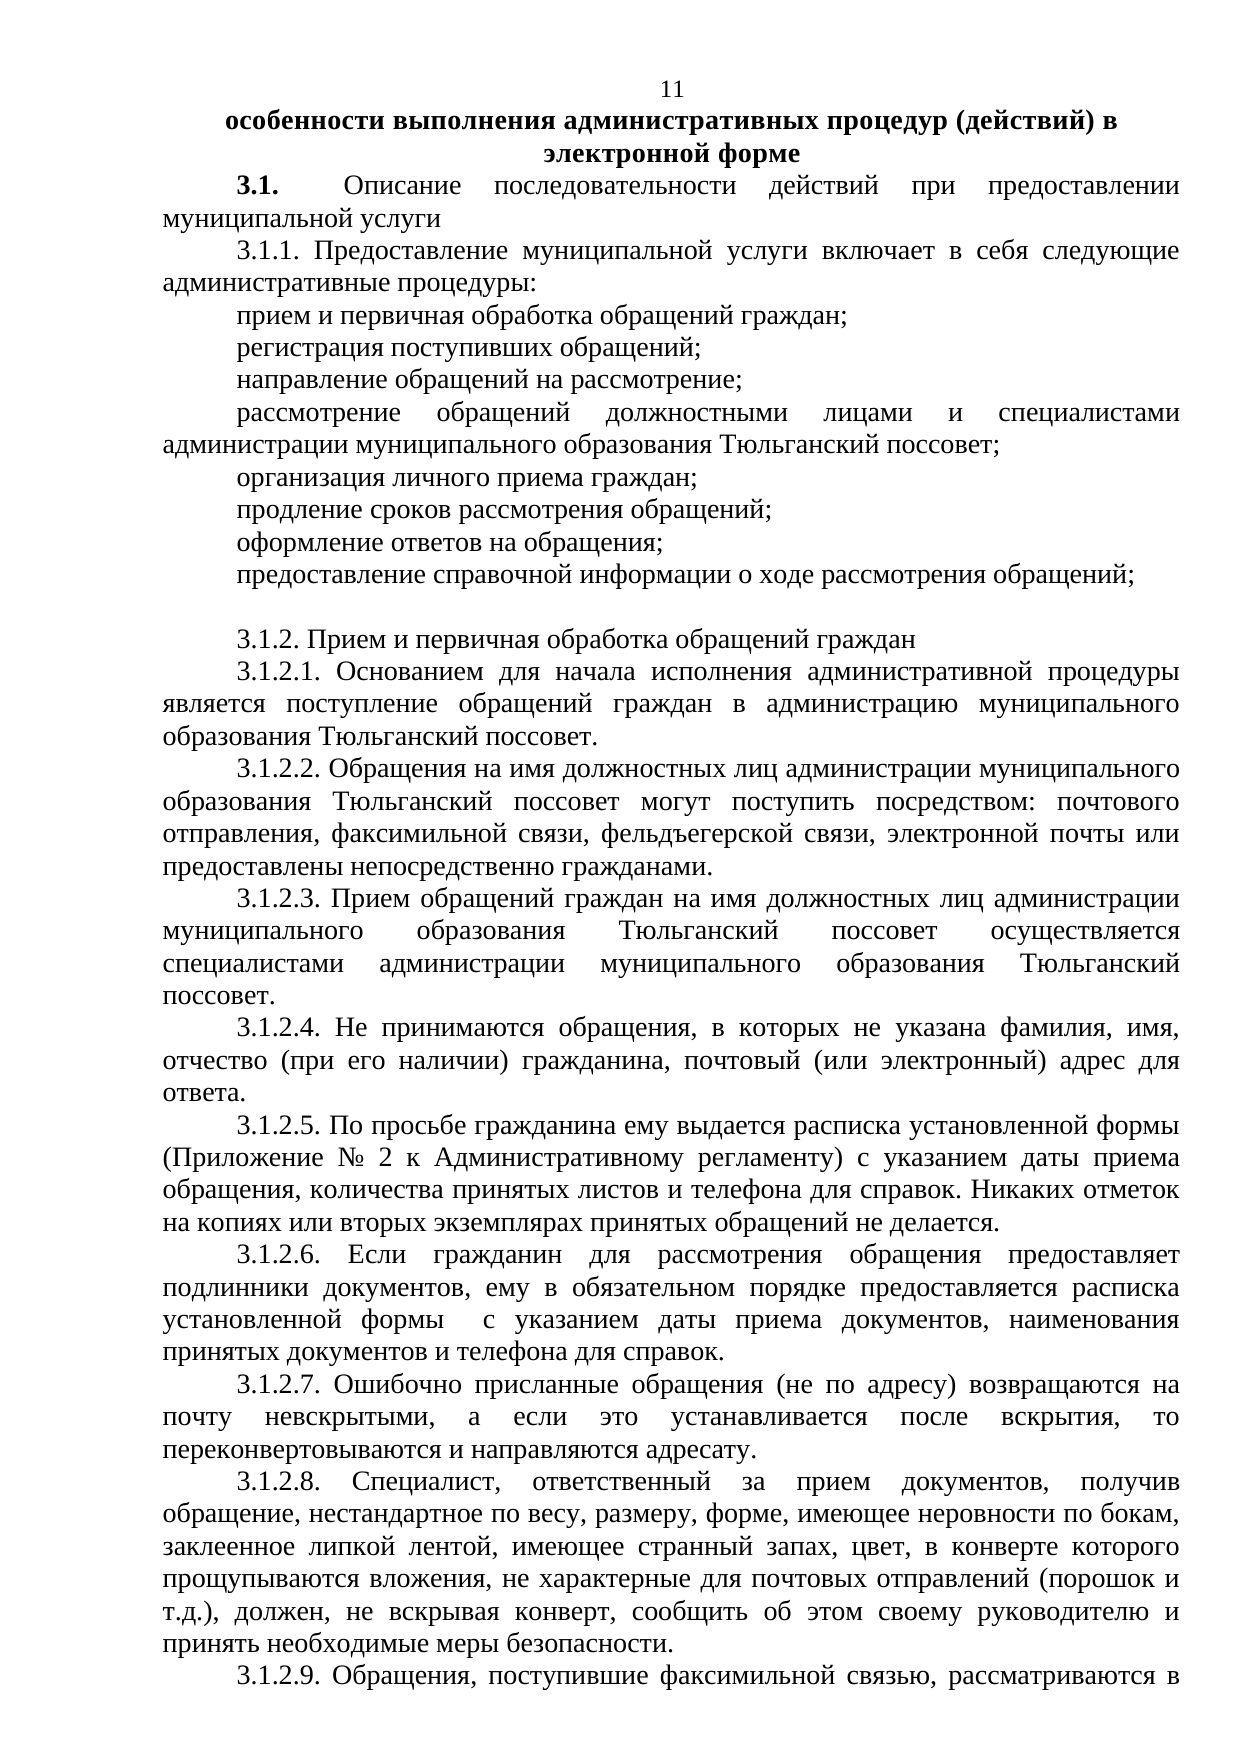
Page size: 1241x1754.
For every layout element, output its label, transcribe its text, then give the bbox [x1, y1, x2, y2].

text оформление ответов на обращения; [162, 524, 1181, 557]
text организация личного приема граждан; [162, 460, 1181, 492]
text регистрация поступивших обращений; [162, 330, 1181, 363]
text 3.1.2.3. Прием обращений граждан на имя должностных лиц администрации муниципального образования Тюльганский поссовет осуществляется специалистами администрации муниципального образования Тюльганский поссовет. [162, 881, 1181, 1011]
text продление сроков рассмотрения обращений; [162, 492, 1181, 524]
text 3.1.2.7. Ошибочно присланные обращения (не по адресу) возвращаются на почту невскрытыми, а если это устанавливается после вскрытия, то переконвертовываются и направляются адресату. [162, 1367, 1181, 1464]
text 3.1. Описание последовательности действий при предоставлении муниципальной услуги [162, 168, 1181, 233]
text 3.1.1. Предоставление муниципальной услуги включает в себя следующие административные процедуры: [162, 233, 1181, 298]
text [162, 1658, 1181, 1691]
text 3.1.2.8. Специалист, ответственный за прием документов, получив обращение, нестандартное по весу, размеру, форме, имеющее неровности по бокам, заклеенное липкой лентой, имеющее странный запах, цвет, в конверте которого прощупываются вложения, не характерные для почтовых отправлений (порошок и т.д.), должен, не вскрывая конверт, сообщить об этом своему руководителю и принять необходимые меры безопасности. [162, 1464, 1181, 1658]
text 3.1.2.1. Основанием для начала исполнения административной процедуры является поступление обращений граждан в администрацию муниципального образования Тюльганский поссовет. [162, 654, 1181, 751]
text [162, 103, 1181, 168]
text 3.1.2.6. Если гражданин для рассмотрения обращения предоставляет подлинники документов, ему в обязательном порядке предоставляется расписка установленной формы с указанием даты приема документов, наименования принятых документов и телефона для справок. [162, 1237, 1181, 1367]
text 3.1.2.5. По просьбе гражданина ему выдается расписка установленной формы (Приложение № 2 к Административному регламенту) с указанием даты приема обращения, количества принятых листов и телефона для справок. Никаких отметок на копиях или вторых экземплярах принятых обращений не делается. [162, 1108, 1181, 1237]
text 3.1.2.4. Не принимаются обращения, в которых не указана фамилия, имя, отчество (при его наличии) гражданина, почтовый (или электронный) адрес для ответа. [162, 1011, 1181, 1108]
text направление обращений на рассмотрение; [162, 363, 1181, 395]
text предоставление справочной информации о ходе рассмотрения обращений; [162, 557, 1181, 589]
text прием и первичная обработка обращений граждан; [162, 298, 1181, 330]
text рассмотрение обращений должностными лицами и специалистами администрации муниципального образования Тюльганский поссовет; [162, 395, 1181, 460]
text 3.1.2. Прием и первичная обработка обращений граждан [162, 622, 1181, 654]
text 3.1.2.2. Обращения на имя должностных лиц администрации муниципального образования Тюльганский поссовет могут поступить посредством: почтового отправления, факсимильной связи, фельдъегерской связи, электронной почты или предоставлены непосредственно гражданами. [162, 751, 1181, 881]
